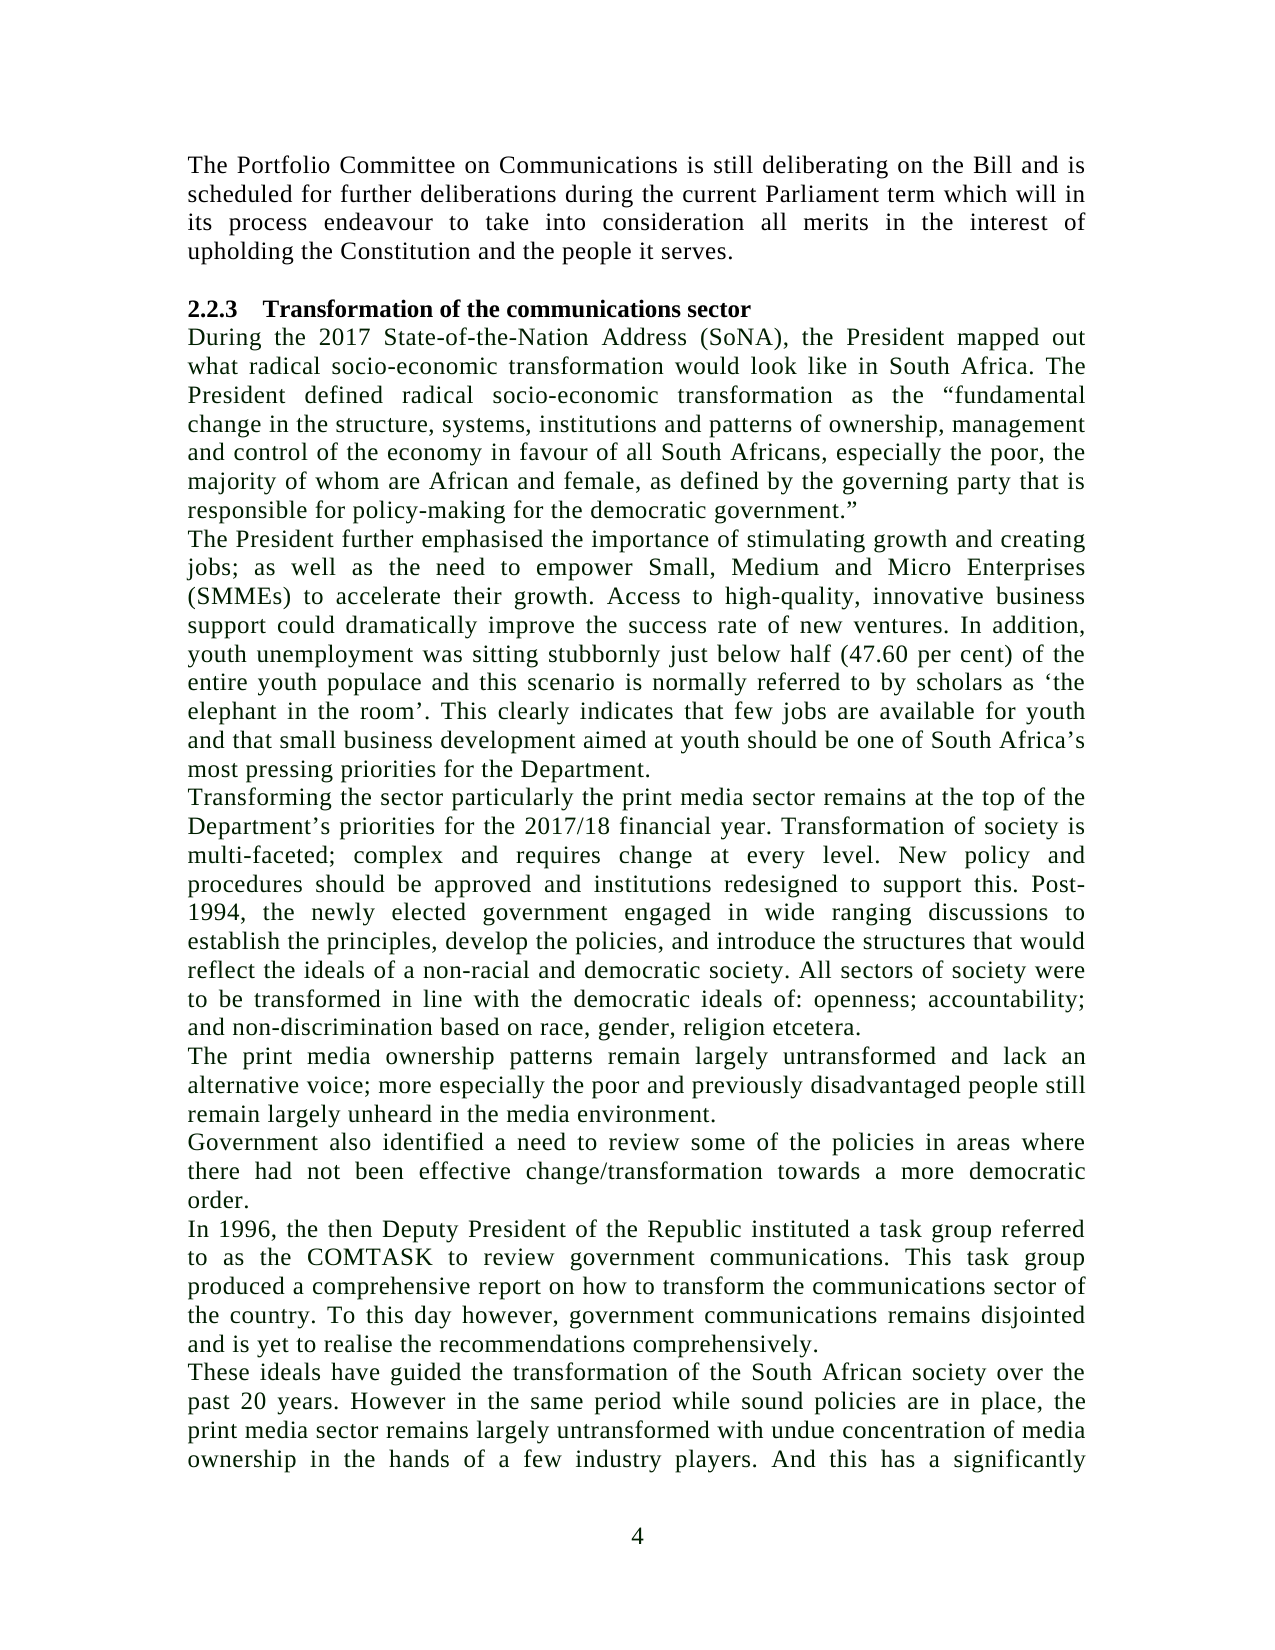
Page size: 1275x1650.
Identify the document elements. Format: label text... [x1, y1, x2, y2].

text The President further emphasised the importance of stimulating growth and creating jobs; as well as the need to empower Small, Medium and Micro Enterprises (SMMEs) to accelerate their growth. Access to high-quality, innovative business support could dramatically improve the success rate of new ventures. In addition, youth unemployment was sitting stubbornly just below half (47.60 per cent) of the entire youth populace and this scenario is normally referred to by scholars as ‘the elephant in the room’. This clearly indicates that few jobs are available for youth and that small business development aimed at youth should be one of South Africa’s most pressing priorities for the Department. [187, 524, 1087, 782]
text 2.2.3 Transformation of the communications sector [187, 294, 1087, 322]
text Government also identified a need to review some of the policies in areas where there had not been effective change/transformation towards a more democratic order. [187, 1127, 1087, 1214]
text The Portfolio Committee on Communications is still deliberating on the Bill and is scheduled for further deliberations during the current Parliament term which will in its process endeavour to take into consideration all merits in the interest of upholding the Constitution and the people it serves. [187, 150, 1087, 265]
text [187, 1357, 1087, 1472]
text The print media ownership patterns remain largely untransformed and lack an alternative voice; more especially the poor and previously disadvantaged people still remain largely unheard in the media environment. [187, 1041, 1087, 1127]
text Transforming the sector particularly the print media sector remains at the top of the Department’s priorities for the 2017/18 financial year. Transformation of society is multi-faceted; complex and requires change at every level. New policy and procedures should be approved and institutions redesigned to support this. Post-1994, the newly elected government engaged in wide ranging discussions to establish the principles, develop the policies, and introduce the structures that would reflect the ideals of a non-racial and democratic society. All sectors of society were to be transformed in line with the democratic ideals of: openness; accountability; and non-discrimination based on race, gender, religion etcetera. [187, 782, 1087, 1041]
text During the 2017 State-of-the-Nation Address (SoNA), the President mapped out what radical socio-economic transformation would look like in South Africa. The President defined radical socio-economic transformation as the “fundamental change in the structure, systems, institutions and patterns of ownership, management and control of the economy in favour of all South Africans, especially the poor, the majority of whom are African and female, as defined by the governing party that is responsible for policy-making for the democratic government.” [187, 322, 1087, 524]
text In 1996, the then Deputy President of the Republic instituted a task group referred to as the COMTASK to review government communications. This task group produced a comprehensive report on how to transform the communications sector of the country. To this day however, government communications remains disjointed and is yet to realise the recommendations comprehensively. [187, 1214, 1087, 1357]
